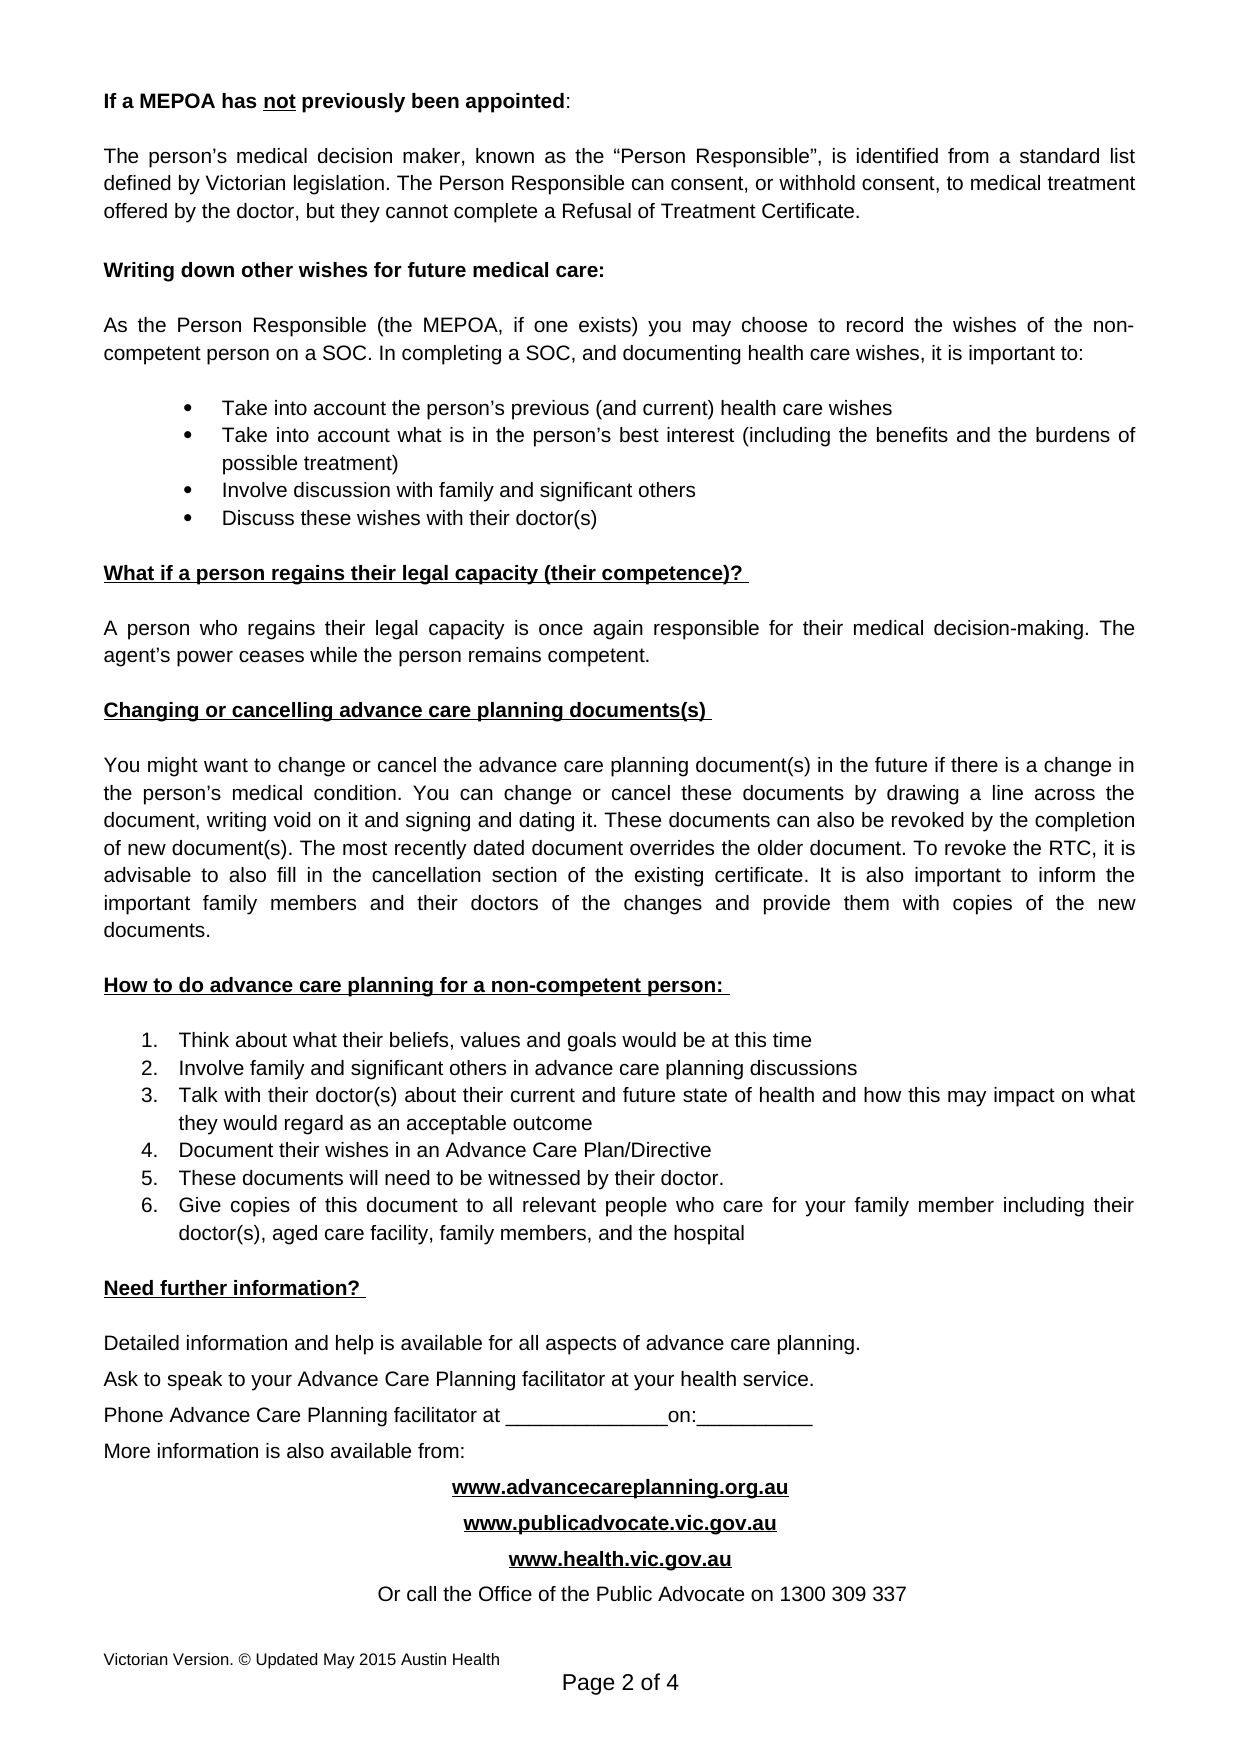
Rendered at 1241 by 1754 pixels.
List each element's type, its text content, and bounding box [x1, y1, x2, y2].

list Discuss these wishes with their doctor(s) [184, 506, 1137, 530]
text Need further information? [103, 1276, 1137, 1300]
list Think about what their beliefs, values and goals would be at this time [141, 1028, 1137, 1052]
text Ask to speak to your Advance Care Planning facilitator at your health service. [103, 1367, 1137, 1391]
text The person’s medical decision maker, known as the “Person Responsible”, is identified from a standard list defined by Victorian legislation. The Person Responsible can consent, or withhold consent, to medical treatment offered by the doctor, but they cannot complete a Refusal of Treatment Certificate. [103, 144, 1137, 223]
text How to do advance care planning for a non-competent person: [103, 973, 1137, 997]
text www.advancecareplanning.org.au [103, 1474, 1137, 1498]
text Detailed information and help is available for all aspects of advance care planning. [103, 1331, 1137, 1355]
list Take into account what is in the person’s best interest (including the benefits and the burdens of possible treatment) [184, 423, 1137, 474]
text A person who regains their legal capacity is once again responsible for their medical decision-making. The agent’s power ceases while the person remains competent. [103, 616, 1137, 667]
list Talk with their doctor(s) about their current and future state of health and how this may impact on what they would regard as an acceptable outcome [141, 1083, 1137, 1135]
list These documents will need to be witnessed by their doctor. [141, 1166, 1137, 1190]
text If a MEPOA has not previously been appointed: [103, 89, 1137, 113]
text As the Person Responsible (the MEPOA, if one exists) you may choose to record the wishes of the non-competent person on a SOC. In completing a SOC, and documenting health care wishes, it is important to: [103, 313, 1137, 364]
list Take into account the person’s previous (and current) health care wishes [184, 395, 1137, 419]
list Document their wishes in an Advance Care Plan/Directive [141, 1138, 1137, 1162]
text More information is also available from: [103, 1438, 1137, 1462]
list Involve discussion with family and significant others [184, 478, 1137, 502]
text Writing down other wishes for future medical care: [103, 258, 1137, 282]
text What if a person regains their legal capacity (their competence)? [103, 561, 1137, 585]
text www.publicadvocate.vic.gov.au [103, 1510, 1137, 1534]
list Give copies of this document to all relevant people who care for your family member including their doctor(s), aged care facility, family members, and the hospital [141, 1193, 1137, 1245]
text www.health.vic.gov.au [103, 1546, 1137, 1570]
text Or call the Office of the Public Advocate on 1300 309 337 [148, 1582, 1137, 1606]
text Phone Advance Care Planning facilitator at ______________on:__________ [103, 1403, 1137, 1427]
list Involve family and significant others in advance care planning discussions [141, 1056, 1137, 1080]
text You might want to change or cancel the advance care planning document(s) in the future if there is a change in the person’s medical condition. You can change or cancel these documents by drawing a line across the document, writing void on it and signing and dating it. These documents can also be revoked by the completion of new document(s). The most recently dated document overrides the older document. To revoke the RTC, it is advisable to also fill in the cancellation section of the existing certificate. It is also important to inform the important family members and their doctors of the changes and provide them with copies of the new documents. [103, 753, 1137, 942]
text Changing or cancelling advance care planning documents(s) [103, 698, 1137, 722]
